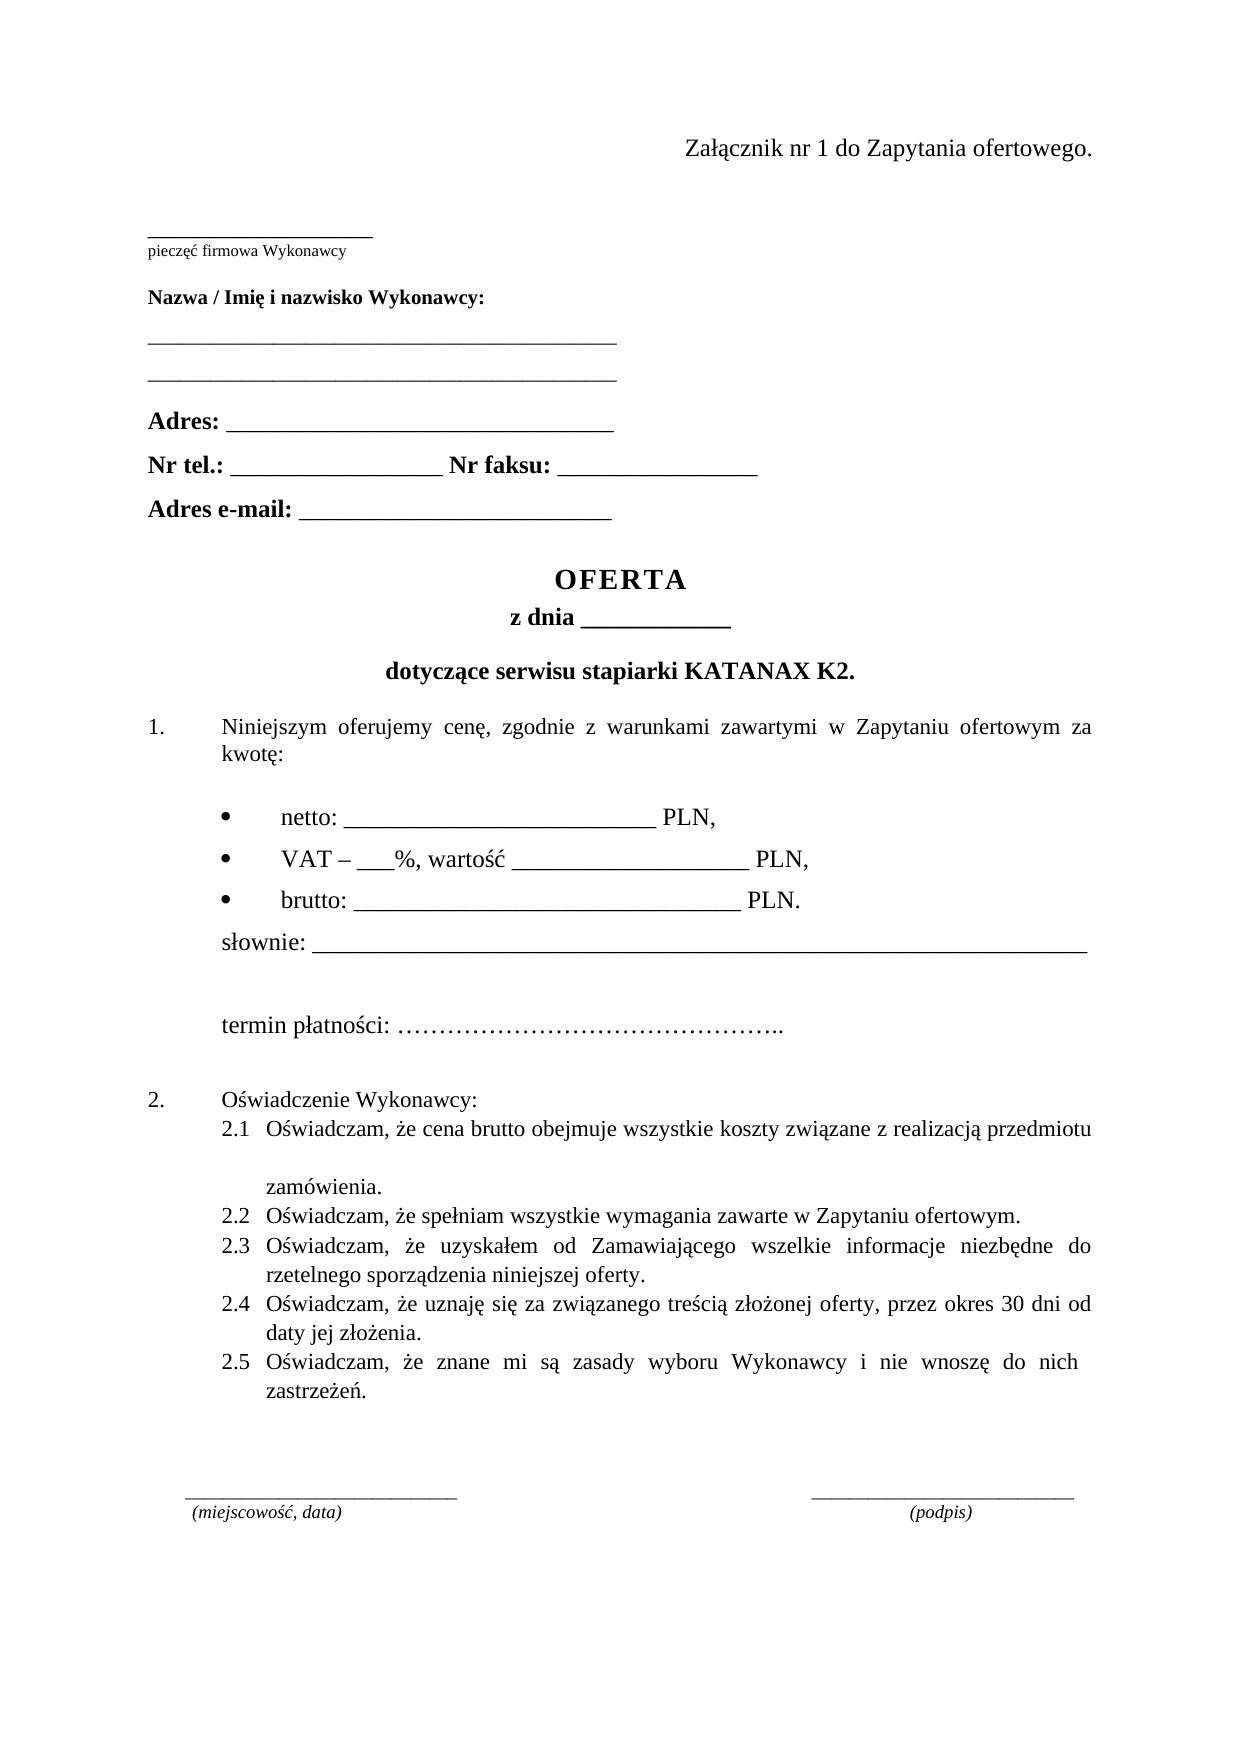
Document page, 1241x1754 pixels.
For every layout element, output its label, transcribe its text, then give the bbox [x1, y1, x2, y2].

text z dnia ____________ [148, 602, 1093, 631]
text 2.5 Oświadczam, że znane mi są zasady wyboru Wykonawcy i nie wnoszę do nich zastrzeżeń. [221, 1346, 1093, 1405]
text Nazwa / Imię i nazwisko Wykonawcy: [148, 284, 1093, 309]
text _____________________________________________ [148, 350, 1093, 387]
text 2.3 Oświadczam, że uzyskałem od Zamawiającego wszelkie informacje niezbędne do rzetelnego sporządzenia niniejszej oferty. [221, 1230, 1093, 1288]
text __________________ [148, 212, 1093, 240]
text _____________________________________________ [148, 312, 1093, 350]
text Adres e-mail: _________________________ [148, 487, 1093, 525]
text 2.1 Oświadczam, że cena brutto obejmuje wszystkie koszty związane z realizacją przedmiotu zamówienia. [221, 1113, 1093, 1201]
text termin płatności: ……………………………………….. [177, 1001, 1093, 1042]
text dotyczące serwisu stapiarki KATANAX K2. [148, 656, 1093, 684]
list brutto: _______________________________ PLN. [221, 876, 1093, 917]
text Nr tel.: _________________ Nr faksu: ________________ [148, 443, 1093, 481]
text 2. Oświadczenie Wykonawcy: [148, 1084, 1093, 1113]
text 2.4 Oświadczam, że uznaję się za związanego treścią złożonej oferty, przez okres 30 dni od daty jej złożenia. [221, 1288, 1093, 1346]
text pieczęć firmowa Wykonawcy [148, 240, 1093, 259]
text Adres: _______________________________ [148, 400, 1093, 437]
text słownie: ______________________________________________________________ [177, 917, 1093, 959]
text 2.2 Oświadczam, że spełniam wszystkie wymagania zawarte w Zapytaniu ofertowym. [221, 1201, 1093, 1230]
list VAT – ___%, wartość ___________________ PLN, [221, 834, 1093, 876]
text OFERTA [148, 562, 1093, 596]
text _____________________________ ____________________________ [185, 1479, 1093, 1501]
list netto: _________________________ PLN, [221, 792, 1093, 834]
list (miejscowość, data) (podpis) [192, 1501, 1093, 1523]
text Załącznik nr 1 do Zapytania ofertowego. [148, 133, 1093, 162]
list Niniejszym oferujemy cenę, zgodnie z warunkami zawartymi w Zapytaniu ofertowym za kwotę: [148, 713, 1093, 766]
